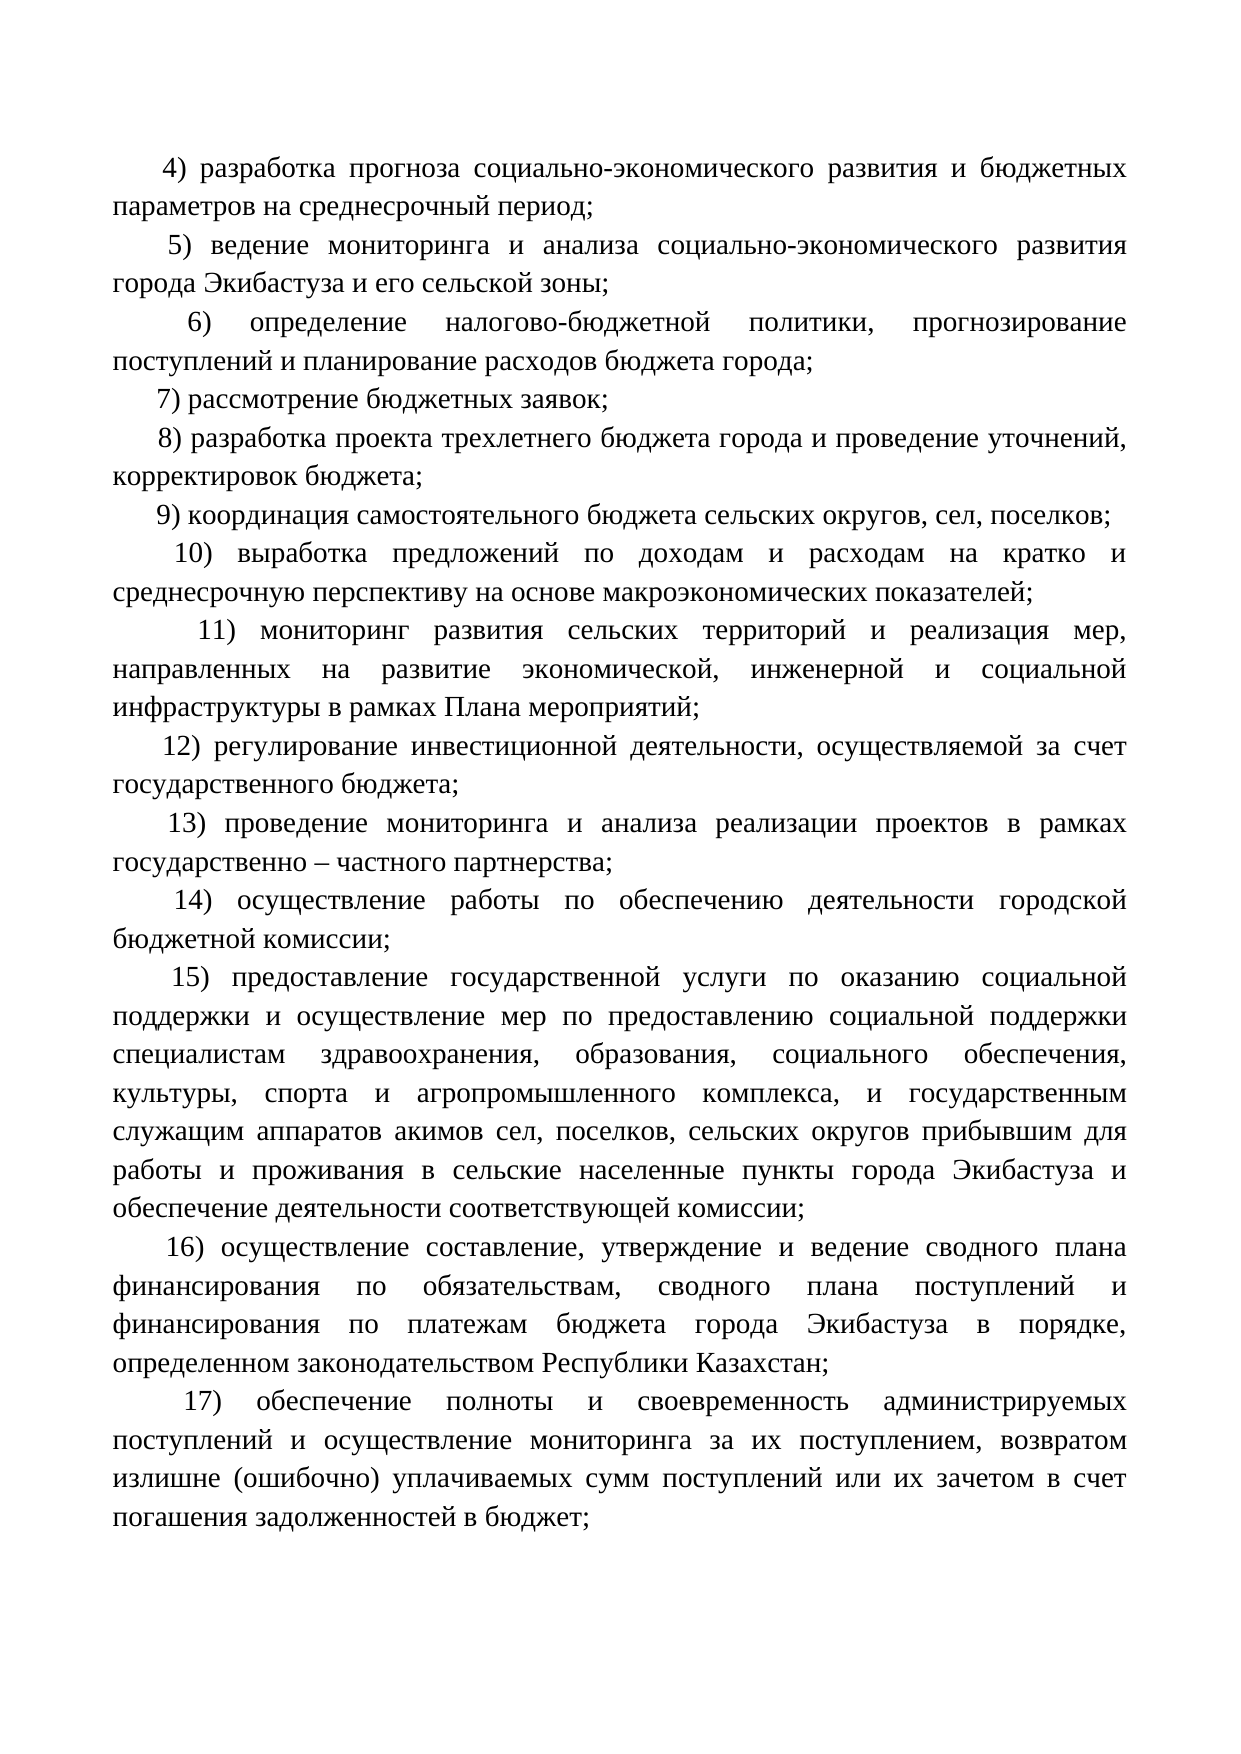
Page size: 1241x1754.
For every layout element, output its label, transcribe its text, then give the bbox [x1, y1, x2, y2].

text 8) разработка проекта трехлетнего бюджета города и проведение уточнений, корректировок бюджета; [112, 420, 1128, 492]
text 4) разработка прогноза социально-экономического развития и бюджетных параметров на среднесрочный период; [112, 150, 1128, 222]
text 10) выработка предложений по доходам и расходам на кратко и среднесрочную перспективу на основе макроэкономических показателей; [112, 535, 1128, 607]
text 7) рассмотрение бюджетных заявок; [112, 381, 1128, 415]
text 11) мониторинг развития сельских территорий и реализация мер, направленных на развитие экономической, инженерной и социальной инфраструктуры в рамках Плана мероприятий; [112, 612, 1128, 723]
text 14) осуществление работы по обеспечению деятельности городской бюджетной комиссии; [112, 882, 1128, 954]
text 13) проведение мониторинга и анализа реализации проектов в рамках государственно – частного партнерства; [112, 805, 1128, 877]
text 5) ведение мониторинга и анализа социально-экономического развития города Экибастуза и его сельской зоны; [112, 227, 1128, 299]
text 12) регулирование инвестиционной деятельности, осуществляемой за счет государственного бюджета; [112, 728, 1128, 800]
text 9) координация самостоятельного бюджета сельских округов, сел, поселков; [112, 497, 1128, 530]
text 6) определение налогово-бюджетной политики, прогнозирование поступлений и планирование расходов бюджета города; [112, 304, 1128, 376]
text 17) обеспечение полноты и своевременность администрируемых поступлений и осуществление мониторинга за их поступлением, возвратом излишне (ошибочно) уплачиваемых сумм поступлений или их зачетом в счет погашения задолженностей в бюджет; [112, 1383, 1128, 1532]
text 16) осуществление составление, утверждение и ведение сводного плана финансирования по обязательствам, сводного плана поступлений и финансирования по платежам бюджета города Экибастуза в порядке, определенном законодательством Республики Казахстан; [112, 1229, 1128, 1378]
text 15) предоставление государственной услуги по оказанию социальной поддержки и осуществление мер по предоставлению социальной поддержки специалистам здравоохранения, образования, социального обеспечения, культуры, спорта и агропромышленного комплекса, и государственным служащим аппаратов акимов сел, поселков, сельских округов прибывшим для работы и проживания в сельские населенные пункты города Экибастуза и обеспечение деятельности соответствующей комиссии; [112, 959, 1128, 1224]
